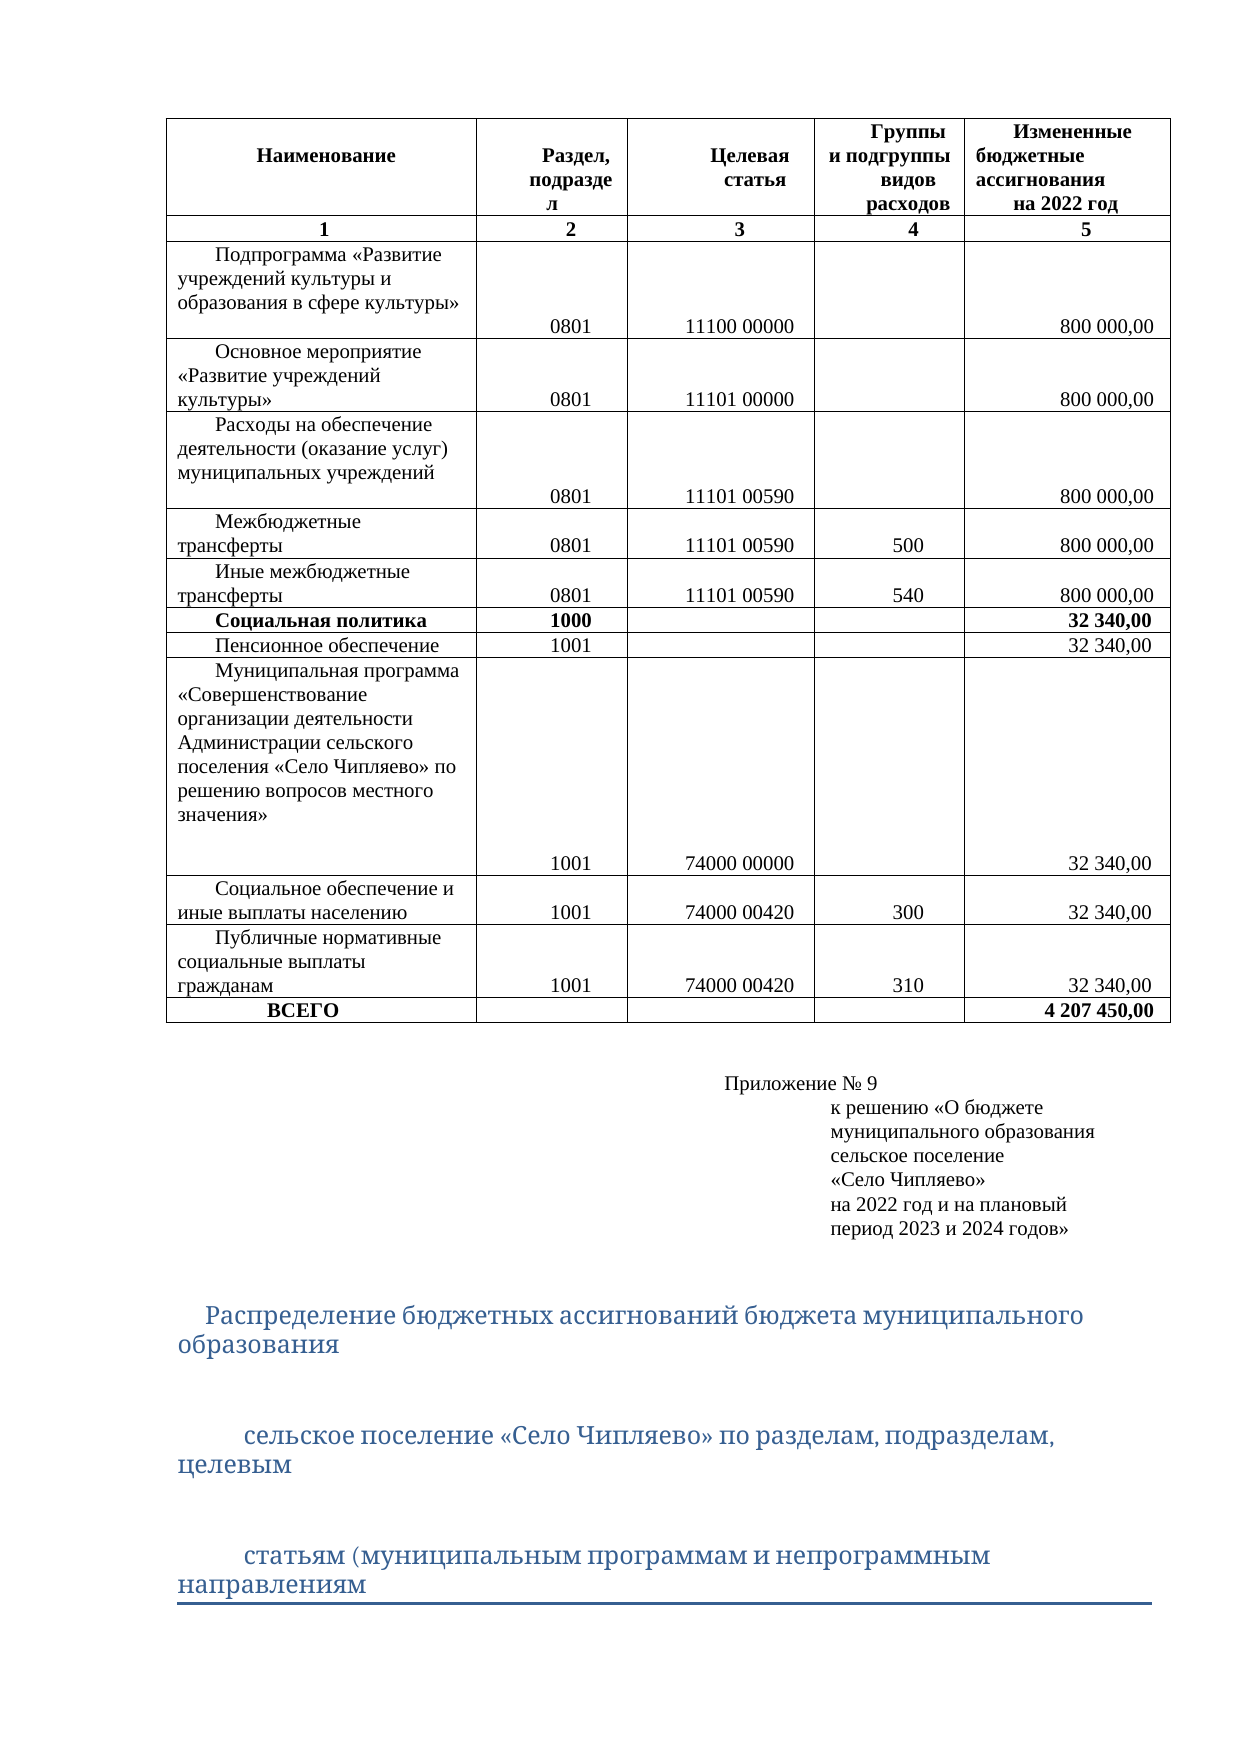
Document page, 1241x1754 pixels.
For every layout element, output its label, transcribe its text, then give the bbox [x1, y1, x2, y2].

table_cell 11101 00590 [628, 412, 814, 508]
table_cell [815, 633, 964, 657]
table_cell 4 207 450,00 [965, 998, 1170, 1022]
table_cell 32 340,00 [965, 608, 1170, 632]
table_cell 2 [477, 216, 627, 241]
table_cell 4 [815, 216, 964, 241]
table_cell 540 [815, 559, 964, 607]
table_cell Социальное обеспечение и иные выплаты населению [167, 876, 476, 924]
table_cell [815, 339, 964, 411]
table_cell 3 [628, 216, 814, 241]
table_cell [628, 608, 814, 632]
table_cell 32 340,00 [965, 658, 1170, 874]
table_cell 800 000,00 [965, 339, 1170, 411]
table_cell 0801 [477, 339, 627, 411]
table_cell [628, 633, 814, 657]
table_cell 1000 [477, 608, 627, 632]
table_cell 11101 00000 [628, 339, 814, 411]
table_cell 0801 [477, 412, 627, 508]
table_cell 11100 00000 [628, 242, 814, 338]
table_cell 800 000,00 [965, 509, 1170, 557]
table_cell 1001 [477, 658, 627, 874]
table_cell [477, 998, 627, 1022]
table_cell 0801 [477, 242, 627, 338]
subtitle статьям (муниципальным программам и непрограммным направлениям [177, 1542, 1152, 1602]
table_cell ВСЕГО [167, 998, 476, 1022]
table_cell 11101 00590 [628, 559, 814, 607]
subtitle Распределение бюджетных ассигнований бюджета муниципального образования [177, 1302, 1152, 1359]
table_cell [815, 658, 964, 874]
text к решению «О бюджете [177, 1095, 1152, 1119]
table_cell Публичные нормативные социальные выплаты гражданам [167, 925, 476, 997]
table_header Раздел, подраздел [477, 119, 627, 215]
table_cell 1001 [477, 876, 627, 924]
table_cell 0801 [477, 509, 627, 557]
text на 2022 год и на плановый [177, 1191, 1152, 1216]
table_cell 500 [815, 509, 964, 557]
table_cell 800 000,00 [965, 559, 1170, 607]
table_cell 0801 [477, 559, 627, 607]
table_cell 300 [815, 876, 964, 924]
table_cell Расходы на обеспечение деятельности (оказание услуг) муниципальных учреждений [167, 412, 476, 508]
text сельское поселение [177, 1143, 1152, 1167]
table_cell Основное мероприятие «Развитие учреждений культуры» [167, 339, 476, 411]
table_cell Иные межбюджетные трансферты [167, 559, 476, 607]
table_cell 310 [815, 925, 964, 997]
text период 2023 и 2024 годов» [177, 1216, 1152, 1239]
subtitle сельское поселение «Село Чипляево» по разделам, подразделам, целевым [177, 1422, 1152, 1479]
table_cell Муниципальная программа «Совершенствование организации деятельности Администрации сельского поселения «Село Чипляево» по решению вопросов местного значения» [167, 658, 476, 874]
table_cell 5 [965, 216, 1170, 241]
table_cell 1001 [477, 925, 627, 997]
table_cell Пенсионное обеспечение [167, 633, 476, 657]
table_cell 1 [167, 216, 476, 241]
table_cell [815, 242, 964, 338]
table_cell 32 340,00 [965, 876, 1170, 924]
table_cell 74000 00000 [628, 658, 814, 874]
table_cell 32 340,00 [965, 925, 1170, 997]
table_cell [628, 998, 814, 1022]
table_header Группы и подгруппы видов расходов [815, 119, 964, 215]
table_cell [815, 608, 964, 632]
table_cell 74000 00420 [628, 925, 814, 997]
table_header Наименование [167, 119, 476, 215]
table_cell 32 340,00 [965, 633, 1170, 657]
table_cell Подпрограмма «Развитие учреждений культуры и образования в сфере культуры» [167, 242, 476, 338]
table_cell 74000 00420 [628, 876, 814, 924]
table_cell [815, 998, 964, 1022]
table_cell 11101 00590 [628, 509, 814, 557]
table_cell Социальная политика [167, 608, 476, 632]
text «Село Чипляево» [177, 1167, 1152, 1191]
table_cell 800 000,00 [965, 412, 1170, 508]
table_header Целевая статья [628, 119, 814, 215]
text муниципального образования [177, 1119, 1152, 1143]
table_cell 1001 [477, 633, 627, 657]
table_cell Межбюджетные трансферты [167, 509, 476, 557]
table_header Измененные бюджетные ассигнования на 2022 год [965, 119, 1170, 215]
table_cell 800 000,00 [965, 242, 1170, 338]
text Приложение № 9 [177, 1071, 1152, 1095]
table_cell [815, 412, 964, 508]
